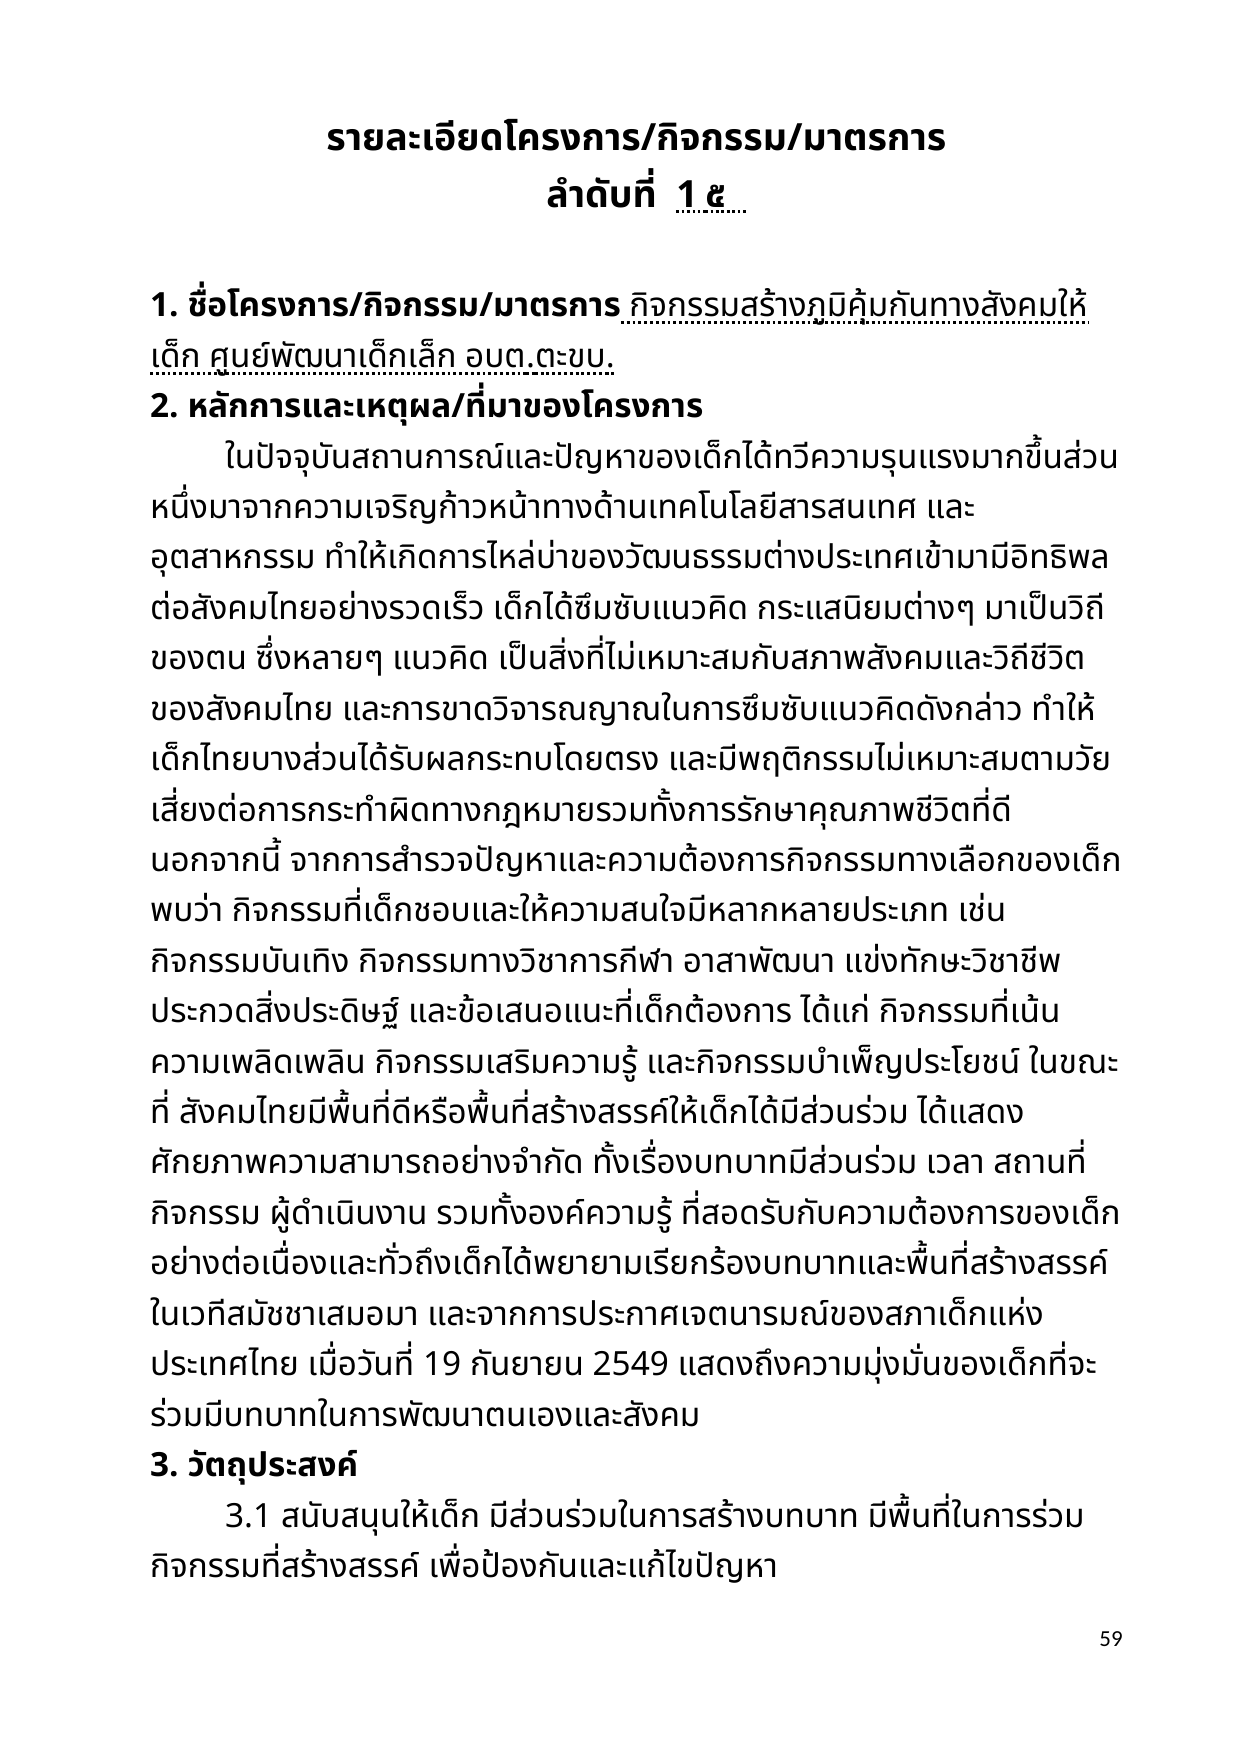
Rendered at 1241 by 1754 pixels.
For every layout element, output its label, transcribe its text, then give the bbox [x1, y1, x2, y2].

text 3.1 สนับสนุนให้เด็ก มีส่วนร่วมในการสร้างบทบาท มีพื้นที่ในการร่วมกิจกรรมที่สร้างสรรค์ เพื่อป้องกันและแก้ไขปัญหา [150, 1492, 1122, 1593]
text ในปัจจุบันสถานการณ์และปัญหาของเด็กได้ทวีความรุนแรงมากขึ้นส่วนหนึ่งมาจากความเจริญก้าวหน้าทางด้านเทคโนโลยีสารสนเทศ และอุตสาหกรรม ทำให้เกิดการไหล่บ่าของวัฒนธรรมต่างประเทศเข้ามามีอิทธิพลต่อสังคมไทยอย่างรวดเร็ว เด็กได้ซึมซับแนวคิด กระแสนิยมต่างๆ มาเป็นวิถีของตน ซึ่งหลายๆ แนวคิด เป็นสิ่งที่ไม่เหมาะสมกับสภาพสังคมและวิถีชีวิตของสังคมไทย และการขาดวิจารณญาณในการซึมซับแนวคิดดังกล่าว ทำให้เด็กไทยบางส่วนได้รับผลกระทบโดยตรง และมีพฤติกรรมไม่เหมาะสมตามวัย เสี่ยงต่อการกระทำผิดทางกฎหมายรวมทั้งการรักษาคุณภาพชีวิตที่ดี นอกจากนี้ จากการสำรวจปัญหาและความต้องการกิจกรรมทางเลือกของเด็ก พบว่า กิจกรรมที่เด็กชอบและให้ความสนใจมีหลากหลายประเภท เช่น กิจกรรมบันเทิง กิจกรรมทางวิชาการกีฬา อาสาพัฒนา แข่งทักษะวิชาชีพ ประกวดสิ่งประดิษฐ์ และข้อเสนอแนะที่เด็กต้องการ ได้แก่ กิจกรรมที่เน้นความเพลิดเพลิน กิจกรรมเสริมความรู้ และกิจกรรมบำเพ็ญประโยชน์ ในขณะที่ สังคมไทยมีพื้นที่ดีหรือพื้นที่สร้างสรรค์ให้เด็กได้มีส่วนร่วม ได้แสดงศักยภาพความสามารถอย่างจำกัด ทั้งเรื่องบทบาทมีส่วนร่วม เวลา สถานที่ กิจกรรม ผู้ดำเนินงาน รวมทั้งองค์ความรู้ ที่สอดรับกับความต้องการของเด็กอย่างต่อเนื่องและทั่วถึงเด็กได้พยายามเรียกร้องบทบาทและพื้นที่สร้างสรรค์ในเวทีสมัชชาเสมอมา และจากการประกาศเจตนารมณ์ของสภาเด็กแห่งประเทศไทย เมื่อวันที่ 19 กันยายน 2549 แสดงถึงความมุ่งมั่นของเด็กที่จะร่วมมีบทบาทในการพัฒนาตนเองและสังคม [150, 433, 1122, 1441]
text 1. ชื่อโครงการ/กิจกรรม/มาตรการ กิจกรรมสร้างภูมิคุ้มกันทางสังคมให้เด็ก ศูนย์พัฒนาเด็กเล็ก อบต.ตะขบ. [150, 281, 1122, 382]
text ลำดับที่ 1๕ [150, 167, 1122, 224]
text 3. วัตถุประสงค์ [150, 1441, 1122, 1492]
text 2. หลักการและเหตุผล/ที่มาของโครงการ [150, 382, 1122, 433]
text รายละเอียดโครงการ/กิจกรรม/มาตรการ [150, 110, 1122, 167]
